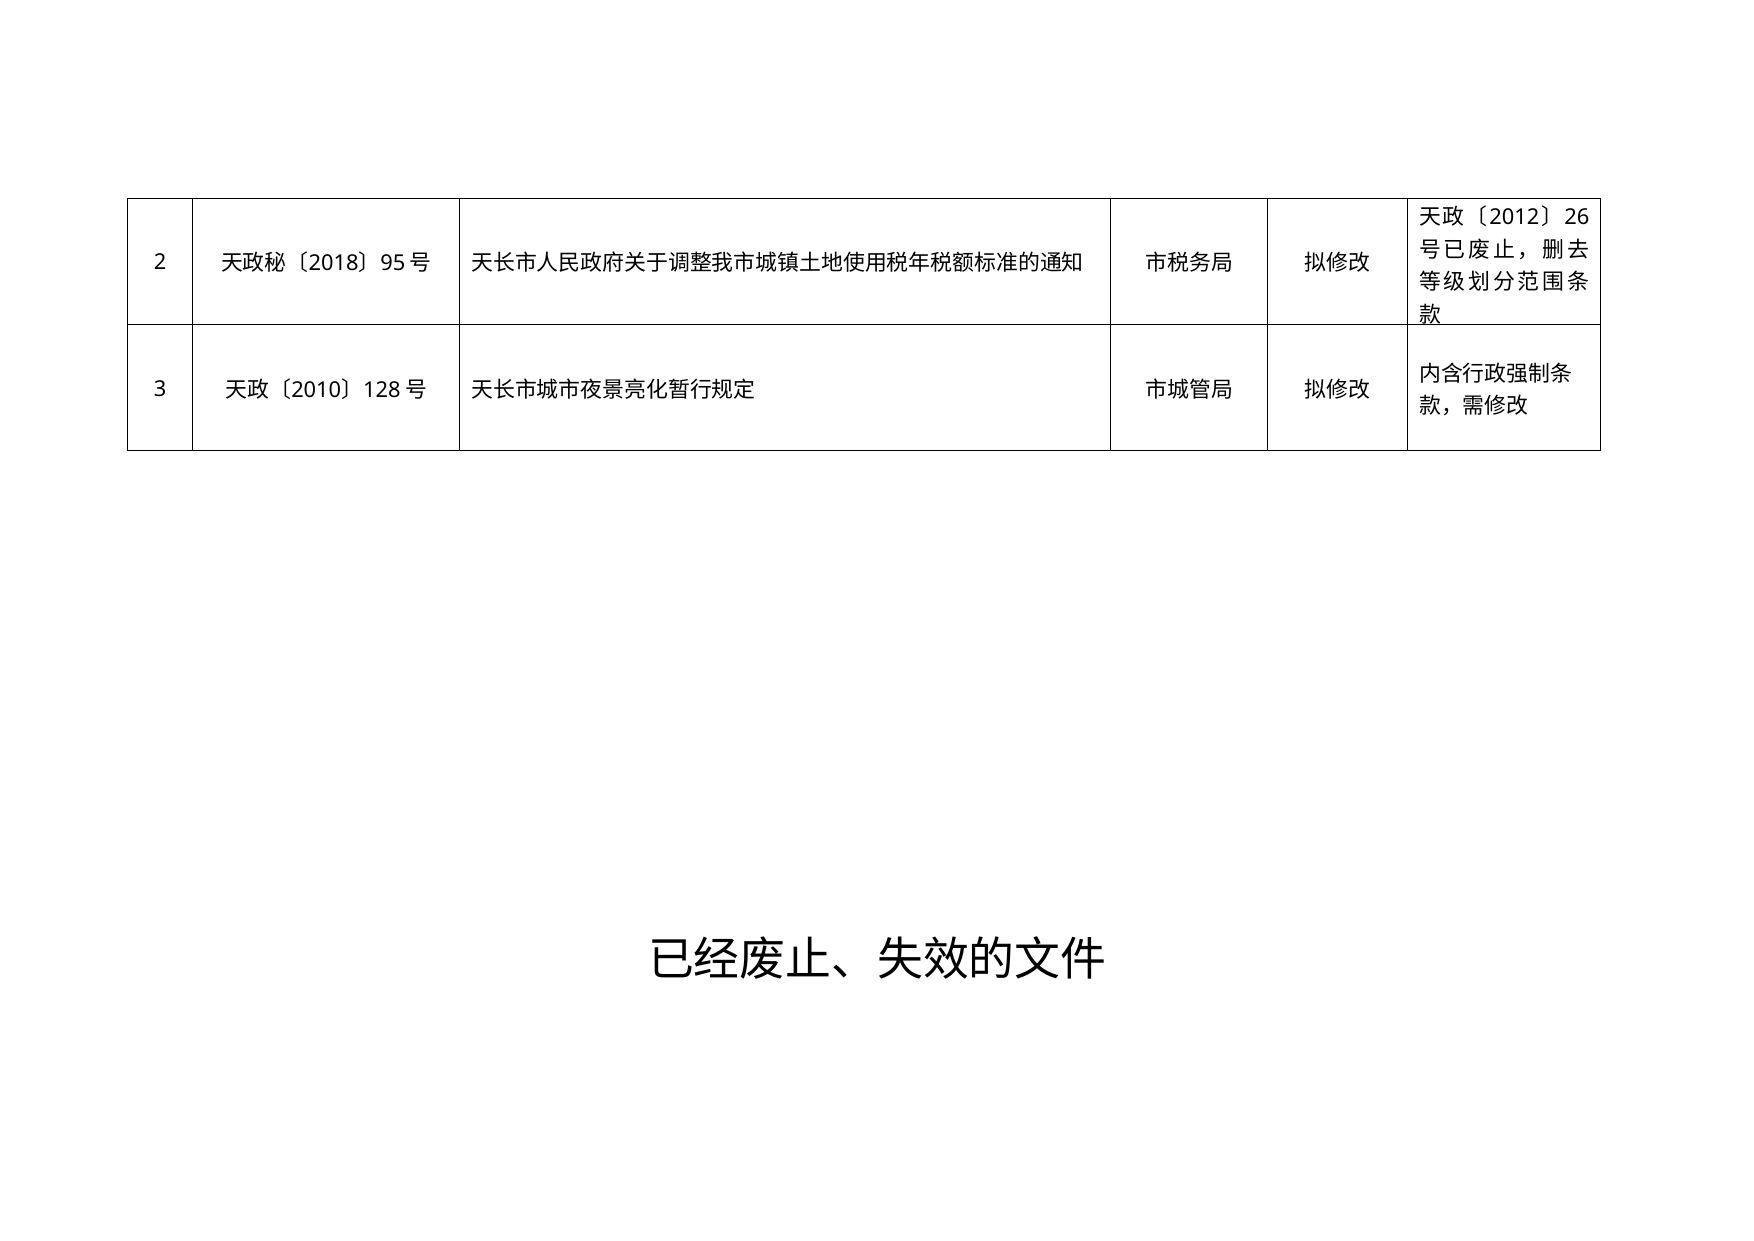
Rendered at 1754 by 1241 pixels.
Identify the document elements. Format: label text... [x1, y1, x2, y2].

table_cell 3 [128, 325, 192, 450]
table_cell 天长市人民政府关于调整我市城镇土地使用税年税额标准的通知 [460, 199, 1110, 324]
table_cell 市城管局 [1111, 325, 1267, 450]
table_cell 内含行政强制条款，需修改 [1408, 325, 1600, 450]
table_cell 2 [128, 199, 192, 324]
table_cell 天政〔2010〕128号 [193, 325, 459, 450]
table_cell 天政〔2012〕26号已废止，删去等级划分范围条款 [1408, 199, 1600, 324]
table_cell 拟修改 [1268, 325, 1407, 450]
table_cell 天政秘〔2018〕95号 [193, 199, 459, 324]
text 已经废止、失效的文件 [150, 906, 1604, 1004]
table_cell 天长市城市夜景亮化暂行规定 [460, 325, 1110, 450]
table_cell 拟修改 [1268, 199, 1407, 324]
table_cell 市税务局 [1111, 199, 1267, 324]
